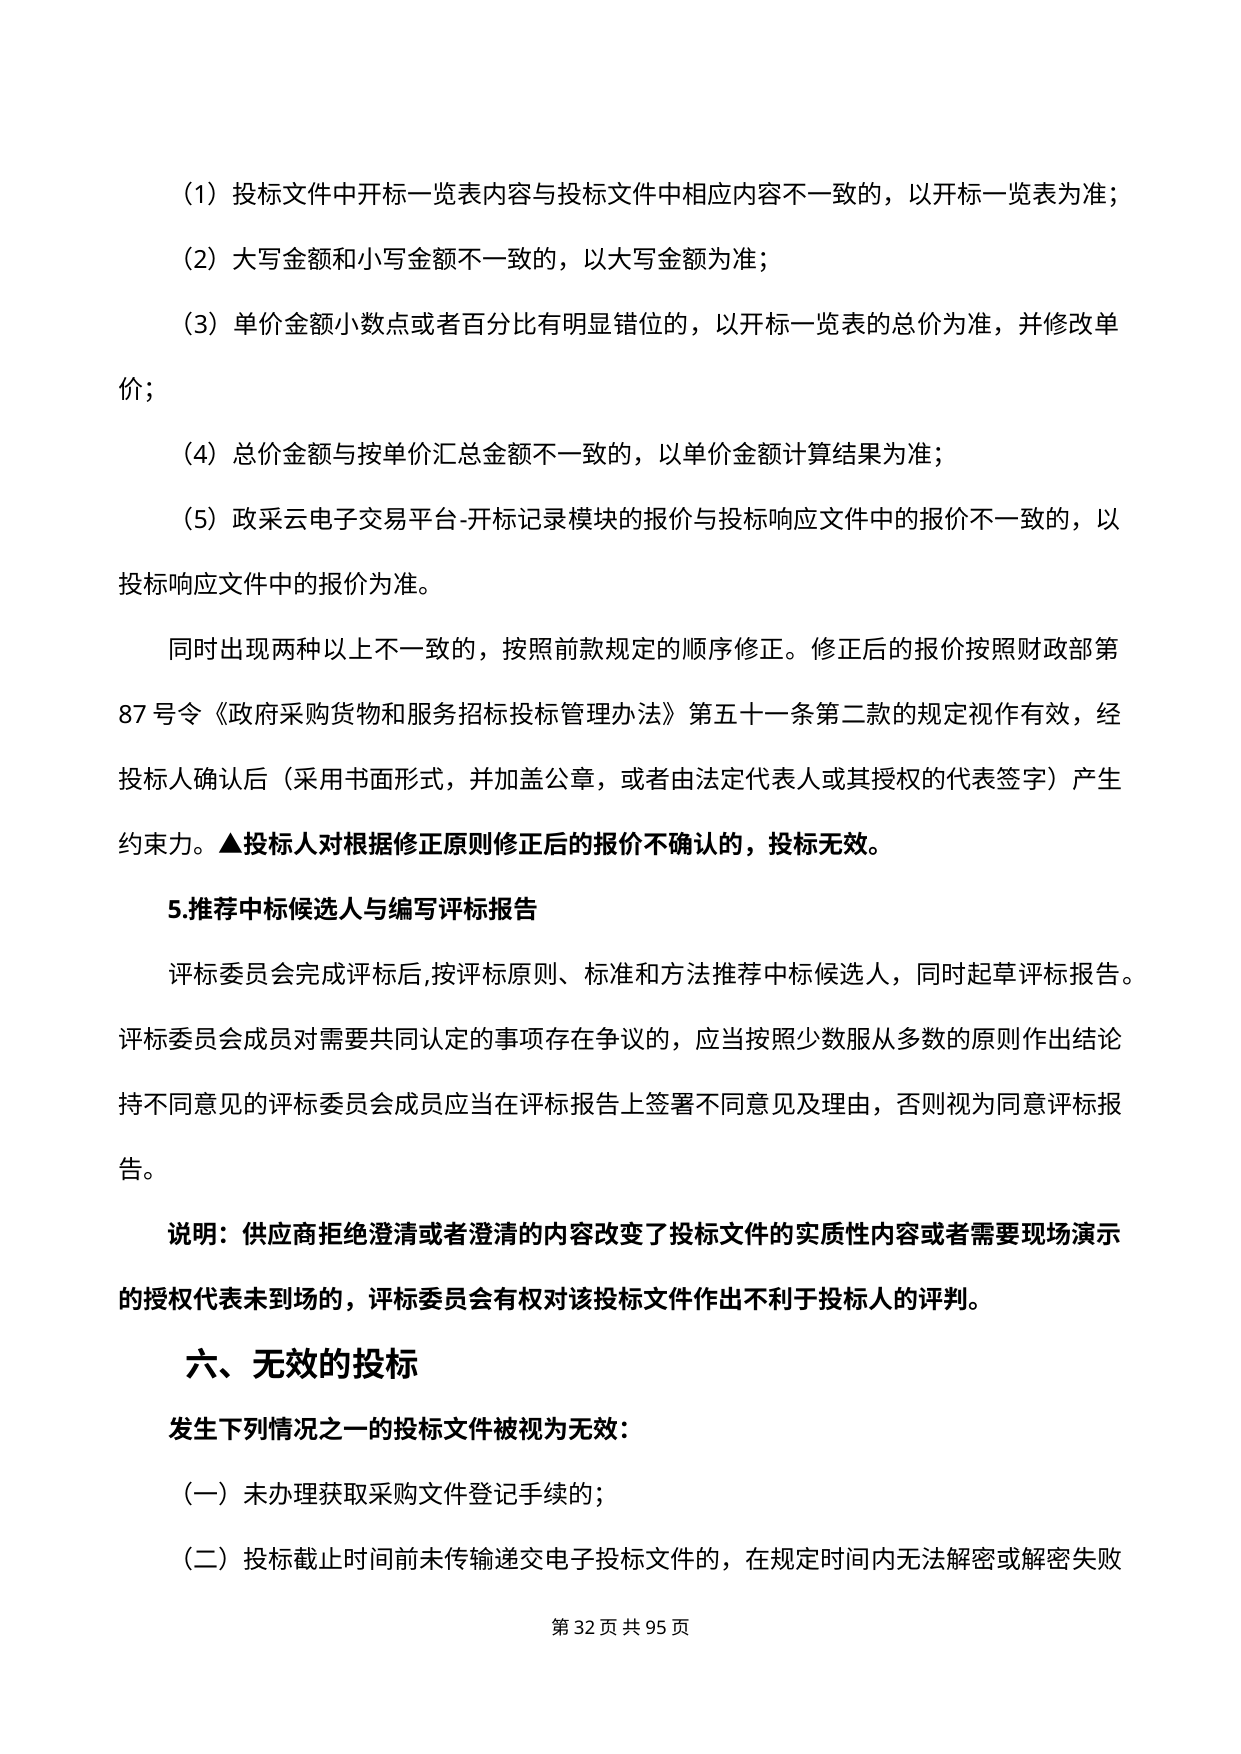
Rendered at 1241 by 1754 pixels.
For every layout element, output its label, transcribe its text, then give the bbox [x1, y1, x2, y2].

text （一）未办理获取采购文件登记手续的； [118, 1460, 1122, 1525]
text 发生下列情况之一的投标文件被视为无效： [118, 1395, 1122, 1460]
text 评标委员会完成评标后,按评标原则、标准和方法推荐中标候选人，同时起草评标报告。评标委员会成员对需要共同认定的事项存在争议的，应当按照少数服从多数的原则作出结论。持不同意见的评标委员会成员应当在评标报告上签署不同意见及理由，否则视为同意评标报告。 [118, 940, 1122, 1200]
text 同时出现两种以上不一致的，按照前款规定的顺序修正。修正后的报价按照财政部第87号令《政府采购货物和服务招标投标管理办法》第五十一条第二款的规定视作有效，经投标人确认后（采用书面形式，并加盖公章，或者由法定代表人或其授权的代表签字）产生约束力。▲投标人对根据修正原则修正后的报价不确认的，投标无效。 [118, 615, 1122, 875]
text （3）单价金额小数点或者百分比有明显错位的，以开标一览表的总价为准，并修改单价； [118, 290, 1122, 420]
text （5）政采云电子交易平台-开标记录模块的报价与投标响应文件中的报价不一致的，以投标响应文件中的报价为准。 [118, 485, 1122, 615]
text 六、无效的投标 [118, 1330, 1122, 1395]
text （1）投标文件中开标一览表内容与投标文件中相应内容不一致的，以开标一览表为准； [118, 160, 1122, 225]
text 5.推荐中标候选人与编写评标报告 [118, 875, 1122, 940]
text （4）总价金额与按单价汇总金额不一致的，以单价金额计算结果为准； [118, 420, 1122, 485]
text 说明：供应商拒绝澄清或者澄清的内容改变了投标文件的实质性内容或者需要现场演示的授权代表未到场的，评标委员会有权对该投标文件作出不利于投标人的评判。 [118, 1200, 1122, 1330]
text （2）大写金额和小写金额不一致的，以大写金额为准； [118, 225, 1122, 290]
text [118, 1525, 1122, 1590]
